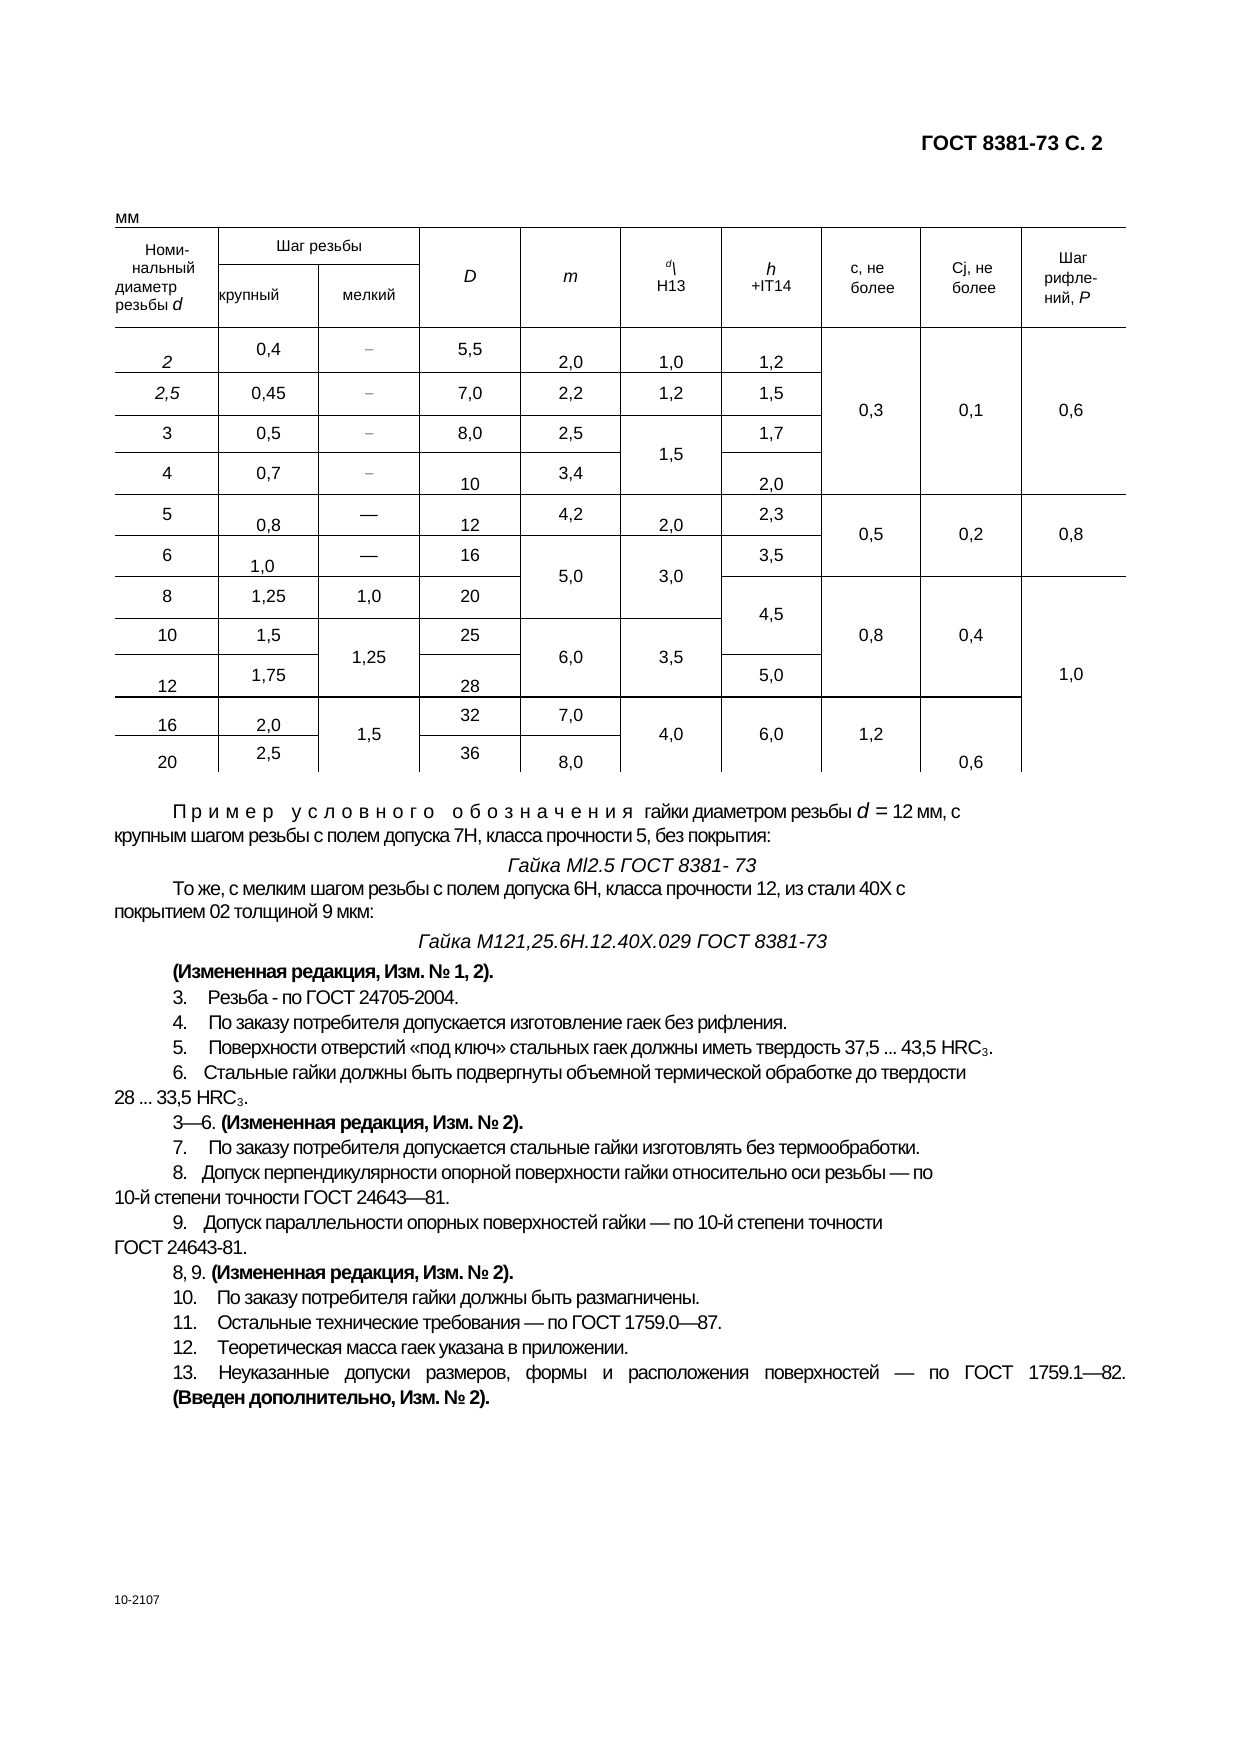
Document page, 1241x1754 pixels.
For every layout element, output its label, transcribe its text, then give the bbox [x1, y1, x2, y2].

table_cell 0,7 [219, 453, 318, 494]
table_cell 5 [115, 495, 218, 535]
table_cell 5,0 [722, 655, 821, 696]
table_cell 1,0 [1022, 577, 1126, 772]
table_cell 0,8 [219, 495, 318, 535]
table_cell крупный [219, 265, 318, 327]
table_cell 28 [420, 655, 520, 696]
table_cell 4,2 [521, 495, 620, 535]
list Резьба - по ГОСТ 24705-2004. [172, 984, 1127, 1009]
list Допуск параллельности опорных поверхностей гайки — по 10-й степени точности ГОСТ 24643-81. [114, 1209, 1127, 1259]
list По заказу потребителя гайки должны быть размагничены. [172, 1284, 1127, 1309]
table_cell 6,0 [722, 698, 821, 772]
table_cell 2,5 [115, 373, 218, 415]
table_cell 1,0 [319, 577, 419, 618]
table_header Шаг резьбы [219, 228, 419, 264]
table_cell 0,8 [1022, 495, 1126, 576]
table_header Cj, не более [921, 228, 1021, 327]
table_cell 1,0 [621, 328, 721, 372]
table_cell 2,0 [722, 453, 821, 494]
table_cell 4,0 [621, 698, 721, 772]
table_cell 1,25 [219, 577, 318, 618]
table_header Шаг рифле- ний, Р [1022, 228, 1126, 327]
table_cell 1,2 [621, 373, 721, 415]
table_cell 0,4 [219, 328, 318, 372]
table_cell 5,5 [420, 328, 520, 372]
table_cell 3 [115, 416, 218, 452]
table_cell мелкий [319, 265, 419, 327]
list По заказу потребителя допускается стальные гайки изготовлять без термообработки. [172, 1134, 1127, 1159]
table_cell 8,0 [420, 416, 520, 452]
table_cell 4 [115, 453, 218, 494]
table_cell — [319, 453, 419, 494]
table_cell 0,1 [921, 328, 1021, 494]
text Гайка Ml2.5 ГОСТ 8381- 73 [508, 856, 1127, 876]
table_cell — [319, 328, 419, 372]
list Остальные технические требования — по ГОСТ 1759.0—87. [172, 1309, 1127, 1334]
list Теоретическая масса гаек указана в приложении. [172, 1334, 1127, 1359]
table_cell 1,2 [822, 698, 920, 772]
text Гайка М121,25.6Н.12.40Х.029 ГОСТ 8381-73 (Измененная редакция, Изм. № 1, 2). [172, 924, 879, 984]
table_cell 25 [420, 619, 520, 654]
table_cell 1,5 [621, 416, 721, 494]
table_cell 36 [420, 736, 520, 772]
table_cell 6 [115, 536, 218, 576]
table_cell 1,2 [722, 328, 821, 372]
table_cell 12 [115, 655, 218, 696]
table_header D [420, 228, 520, 327]
table_header d\ Н13 [621, 228, 721, 327]
table_cell 2,0 [621, 495, 721, 535]
list Стальные гайки должны быть подвергнуты объемной термической обработке до твердости 28 ... 33,5 HRC3. [114, 1059, 1127, 1109]
table_header т [521, 228, 620, 327]
text 10-2107 [114, 1594, 1127, 1607]
table_cell 1,5 [319, 698, 419, 772]
table_cell 3,4 [521, 453, 620, 494]
table_cell — [319, 373, 419, 415]
table_cell 0,5 [219, 416, 318, 452]
table_cell — [319, 495, 419, 535]
table_cell 16 [420, 536, 520, 576]
table_cell 2,0 [219, 698, 318, 735]
table_header h +IT14 [722, 228, 821, 327]
table_cell 3,0 [621, 536, 721, 618]
table_cell 0,6 [921, 698, 1021, 772]
table_cell 4,5 [722, 577, 821, 654]
table_cell 2,2 [521, 373, 620, 415]
table_header Номи- нальный диаметр резьбы d [115, 228, 218, 327]
list Неуказанные допуски размеров, формы и расположения поверхностей — по ГОСТ 1759.1—82. (Введен дополнительно, Изм. № 2). [172, 1359, 1127, 1409]
table_cell 2 [115, 328, 218, 372]
table_cell 7,0 [420, 373, 520, 415]
table_header с, не более [822, 228, 920, 327]
table_cell 1,25 [319, 619, 419, 696]
table_cell 20 [115, 736, 218, 772]
table_cell 32 [420, 698, 520, 735]
table_cell 0,45 [219, 373, 318, 415]
list По заказу потребителя допускается изготовление гаек без рифления. [172, 1009, 1127, 1034]
text 8, 9. (Измененная редакция, Изм. № 2). [172, 1259, 1127, 1284]
table_cell 0,5 [822, 495, 920, 576]
table_cell 10 [420, 453, 520, 494]
table_cell 7,0 [521, 698, 620, 735]
text То же, с мелким шагом резьбы с полем допуска 6Н, класса прочности 12, из стали 40Х с покрытием 02 толщиной 9 мкм: [114, 876, 1127, 923]
table_cell 10 [115, 619, 218, 654]
list Допуск перпендикулярности опорной поверхности гайки относительно оси резьбы — по 10-й степени точности ГОСТ 24643—81. [114, 1159, 1127, 1209]
table_cell 0,2 [921, 495, 1021, 576]
table_cell 16 [115, 698, 218, 735]
table_cell 3,5 [621, 619, 721, 696]
table_cell — [319, 536, 419, 576]
table_cell 2,5 [219, 736, 318, 772]
table_cell 12 [420, 495, 520, 535]
table_cell 8 [115, 577, 218, 618]
table_cell 6,0 [521, 619, 620, 696]
table_cell 0,3 [822, 328, 920, 494]
table_cell 0,4 [921, 577, 1021, 696]
text П ример условного обозначения гайки диаметром резьбы d = 12 мм, с крупным шагом резьбы с полем допуска 7Н, класса прочности 5, без покрытия: [114, 799, 1127, 847]
table_cell 1,5 [219, 619, 318, 654]
table_cell — [319, 416, 419, 452]
table_cell 1,5 [722, 373, 821, 415]
table_cell 1,7 [722, 416, 821, 452]
text 3—6. (Измененная редакция, Изм. № 2). [172, 1109, 1127, 1134]
table_cell 3,5 [722, 536, 821, 576]
list Поверхности отверстий «под ключ» стальных гаек должны иметь твердость 37,5 ... 43,5 HRC3. [172, 1034, 1127, 1059]
table_cell 8,0 [521, 736, 620, 772]
table_cell 0,8 [822, 577, 920, 696]
table_cell 5,0 [521, 536, 620, 618]
table_cell 2,0 [521, 328, 620, 372]
table_cell 20 [420, 577, 520, 618]
table_cell 1,75 [219, 655, 318, 696]
table_cell 1,0 [219, 536, 318, 576]
table_cell 2,5 [521, 416, 620, 452]
table_cell 0,6 [1022, 328, 1126, 494]
table_cell 2,3 [722, 495, 821, 535]
text мм [115, 209, 1126, 227]
